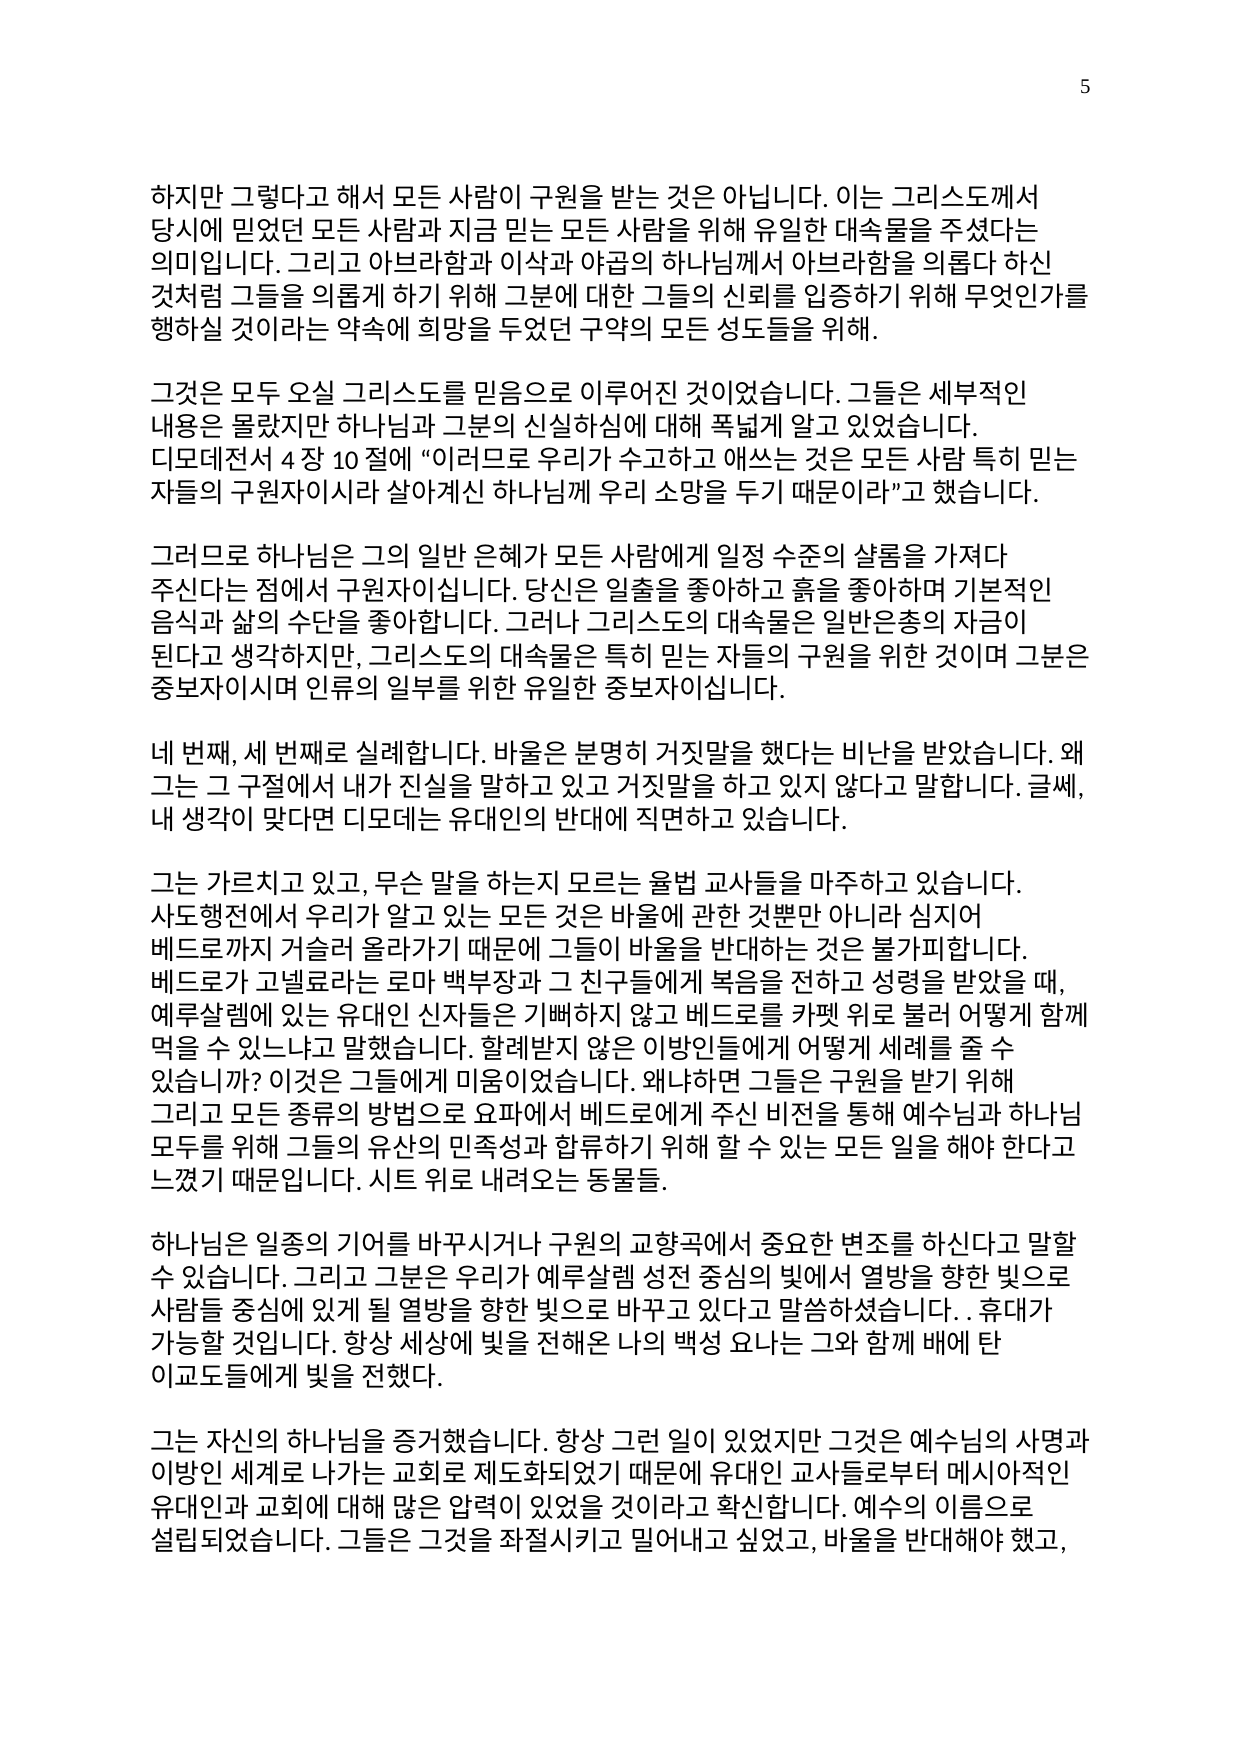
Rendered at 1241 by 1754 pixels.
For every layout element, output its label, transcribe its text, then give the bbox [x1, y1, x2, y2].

text 그는 가르치고 있고, 무슨 말을 하는지 모르는 율법 교사들을 마주하고 있습니다. 사도행전에서 우리가 알고 있는 모든 것은 바울에 관한 것뿐만 아니라 심지어 베드로까지 거슬러 올라가기 때문에 그들이 바울을 반대하는 것은 불가피합니다. 베드로가 고넬료라는 로마 백부장과 그 친구들에게 복음을 전하고 성령을 받았을 때, 예루살렘에 있는 유대인 신자들은 기뻐하지 않고 베드로를 카펫 위로 불러 어떻게 함께 먹을 수 있느냐고 말했습니다. 할례받지 않은 이방인들에게 어떻게 세례를 줄 수 있습니까? 이것은 그들에게 미움이었습니다. 왜냐하면 그들은 구원을 받기 위해 그리고 모든 종류의 방법으로 요파에서 베드로에게 주신 비전을 통해 예수님과 하나님 모두를 위해 그들의 유산의 민족성과 합류하기 위해 할 수 있는 모든 일을 해야 한다고 느꼈기 때문입니다. 시트 위로 내려오는 동물들. [150, 867, 1090, 1197]
text 네 번째, 세 번째로 실례합니다. 바울은 분명히 거짓말을 했다는 비난을 받았습니다. 왜 그는 그 구절에서 내가 진실을 말하고 있고 거짓말을 하고 있지 않다고 말합니다. 글쎄, 내 생각이 맞다면 디모데는 유대인의 반대에 직면하고 있습니다. [150, 737, 1090, 836]
text 하지만 그렇다고 해서 모든 사람이 구원을 받는 것은 아닙니다. 이는 그리스도께서 당시에 믿었던 모든 사람과 지금 믿는 모든 사람을 위해 유일한 대속물을 주셨다는 의미입니다. 그리고 아브라함과 이삭과 야곱의 하나님께서 아브라함을 의롭다 하신 것처럼 그들을 의롭게 하기 위해 그분에 대한 그들의 신뢰를 입증하기 위해 무엇인가를 행하실 것이라는 약속에 희망을 두었던 구약의 모든 성도들을 위해. [150, 181, 1090, 346]
text 그것은 모두 오실 그리스도를 믿음으로 이루어진 것이었습니다. 그들은 세부적인 내용은 몰랐지만 하나님과 그분의 신실하심에 대해 폭넓게 알고 있었습니다. 디모데전서 4장 10절에 “이러므로 우리가 수고하고 애쓰는 것은 모든 사람 특히 믿는 자들의 구원자이시라 살아계신 하나님께 우리 소망을 두기 때문이라”고 했습니다. [150, 377, 1090, 509]
text 그러므로 하나님은 그의 일반 은혜가 모든 사람에게 일정 수준의 샬롬을 가져다 주신다는 점에서 구원자이십니다. 당신은 일출을 좋아하고 흙을 좋아하며 기본적인 음식과 삶의 수단을 좋아합니다. 그러나 그리스도의 대속물은 일반은총의 자금이 된다고 생각하지만, 그리스도의 대속물은 특히 믿는 자들의 구원을 위한 것이며 그분은 중보자이시며 인류의 일부를 위한 유일한 중보자이십니다. [150, 541, 1090, 706]
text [150, 1425, 1090, 1557]
text 하나님은 일종의 기어를 바꾸시거나 구원의 교향곡에서 중요한 변조를 하신다고 말할 수 있습니다. 그리고 그분은 우리가 예루살렘 성전 중심의 빛에서 열방을 향한 빛으로 사람들 중심에 있게 될 열방을 향한 빛으로 바꾸고 있다고 말씀하셨습니다. . 휴대가 가능할 것입니다. 항상 세상에 빛을 전해온 나의 백성 요나는 그와 함께 배에 탄 이교도들에게 빛을 전했다. [150, 1228, 1090, 1393]
